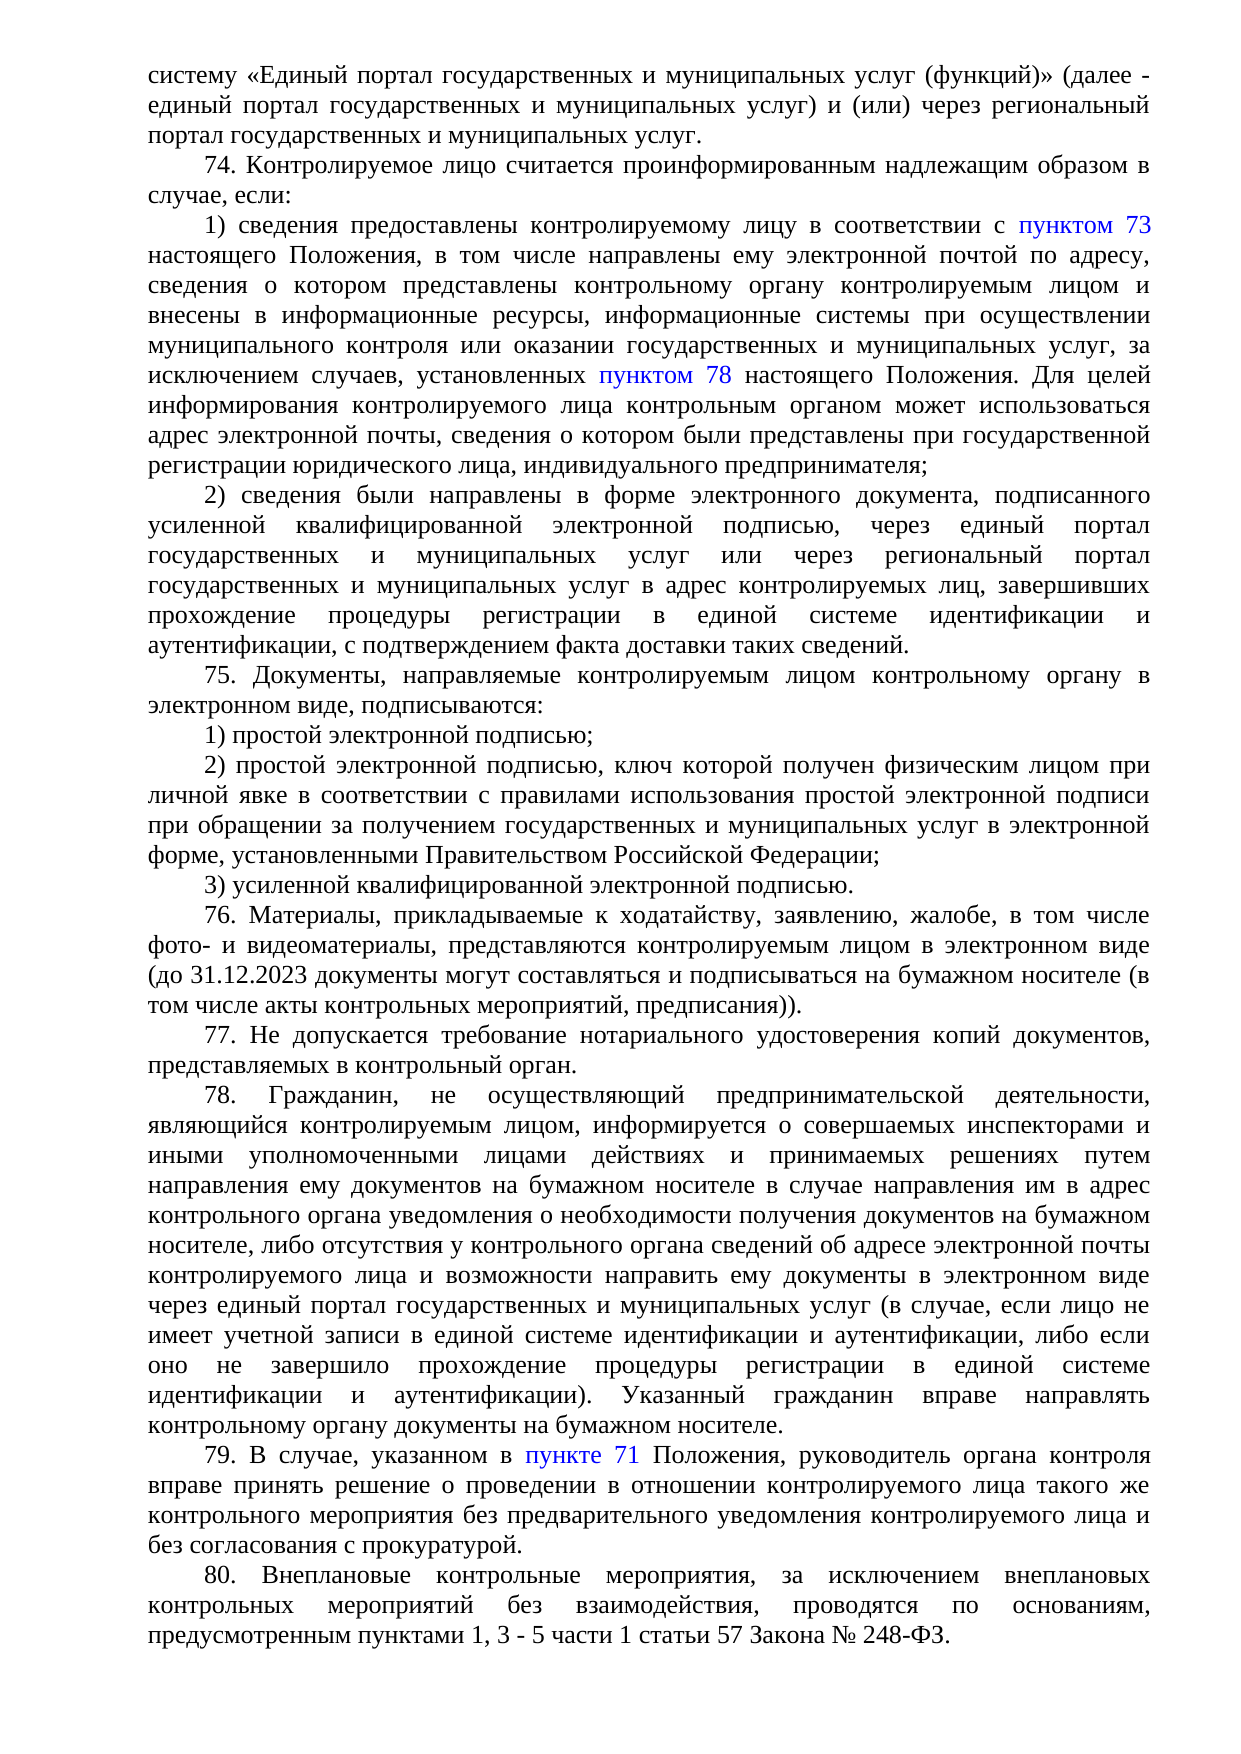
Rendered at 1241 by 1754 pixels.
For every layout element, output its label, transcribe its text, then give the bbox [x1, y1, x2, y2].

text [148, 59, 1152, 149]
text 79. В случае, указанном в пункте 71 Положения, руководитель органа контроля вправе принять решение о проведении в отношении контролируемого лица такого же контрольного мероприятия без предварительного уведомления контролируемого лица и без согласования с прокуратурой. [148, 1439, 1152, 1559]
text 74. Контролируемое лицо считается проинформированным надлежащим образом в случае, если: [148, 149, 1152, 209]
text 1) сведения предоставлены контролируемому лицу в соответствии с пунктом 73 настоящего Положения, в том числе направлены ему электронной почтой по адресу, сведения о котором представлены контрольному органу контролируемым лицом и внесены в информационные ресурсы, информационные системы при осуществлении муниципального контроля или оказании государственных и муниципальных услуг, за исключением случаев, установленных пунктом 78 настоящего Положения. Для целей информирования контролируемого лица контрольным органом может использоваться адрес электронной почты, сведения о котором были представлены при государственной регистрации юридического лица, индивидуального предпринимателя; [148, 209, 1152, 479]
text 3) усиленной квалифицированной электронной подписью. [148, 869, 1152, 899]
text 2) сведения были направлены в форме электронного документа, подписанного усиленной квалифицированной электронной подписью, через единый портал государственных и муниципальных услуг или через региональный портал государственных и муниципальных услуг в адрес контролируемых лиц, завершивших прохождение процедуры регистрации в единой системе идентификации и аутентификации, с подтверждением факта доставки таких сведений. [148, 479, 1152, 659]
text 80. Внеплановые контрольные мероприятия, за исключением внеплановых контрольных мероприятий без взаимодействия, проводятся по основаниям, предусмотренным пунктами 1, 3 - 5 части 1 статьи 57 Закона № 248-ФЗ. [148, 1559, 1152, 1649]
text 1) простой электронной подписью; [148, 719, 1152, 749]
text 76. Материалы, прикладываемые к ходатайству, заявлению, жалобе, в том числе фото- и видеоматериалы, представляются контролируемым лицом в электронном виде (до 31.12.2023 документы могут составляться и подписываться на бумажном носителе (в том числе акты контрольных мероприятий, предписания)). [148, 899, 1152, 1019]
text 78. Гражданин, не осуществляющий предпринимательской деятельности, являющийся контролируемым лицом, информируется о совершаемых инспекторами и иными уполномоченными лицами действиях и принимаемых решениях путем направления ему документов на бумажном носителе в случае направления им в адрес контрольного органа уведомления о необходимости получения документов на бумажном носителе, либо отсутствия у контрольного органа сведений об адресе электронной почты контролируемого лица и возможности направить ему документы в электронном виде через единый портал государственных и муниципальных услуг (в случае, если лицо не имеет учетной записи в единой системе идентификации и аутентификации, либо если оно не завершило прохождение процедуры регистрации в единой системе идентификации и аутентификации). Указанный гражданин вправе направлять контрольному органу документы на бумажном носителе. [148, 1079, 1152, 1439]
text 2) простой электронной подписью, ключ которой получен физическим лицом при личной явке в соответствии с правилами использования простой электронной подписи при обращении за получением государственных и муниципальных услуг в электронной форме, установленными Правительством Российской Федерации; [148, 749, 1152, 869]
text 77. Не допускается требование нотариального удостоверения копий документов, представляемых в контрольный орган. [148, 1019, 1152, 1079]
text 75. Документы, направляемые контролируемым лицом контрольному органу в электронном виде, подписываются: [148, 659, 1152, 719]
